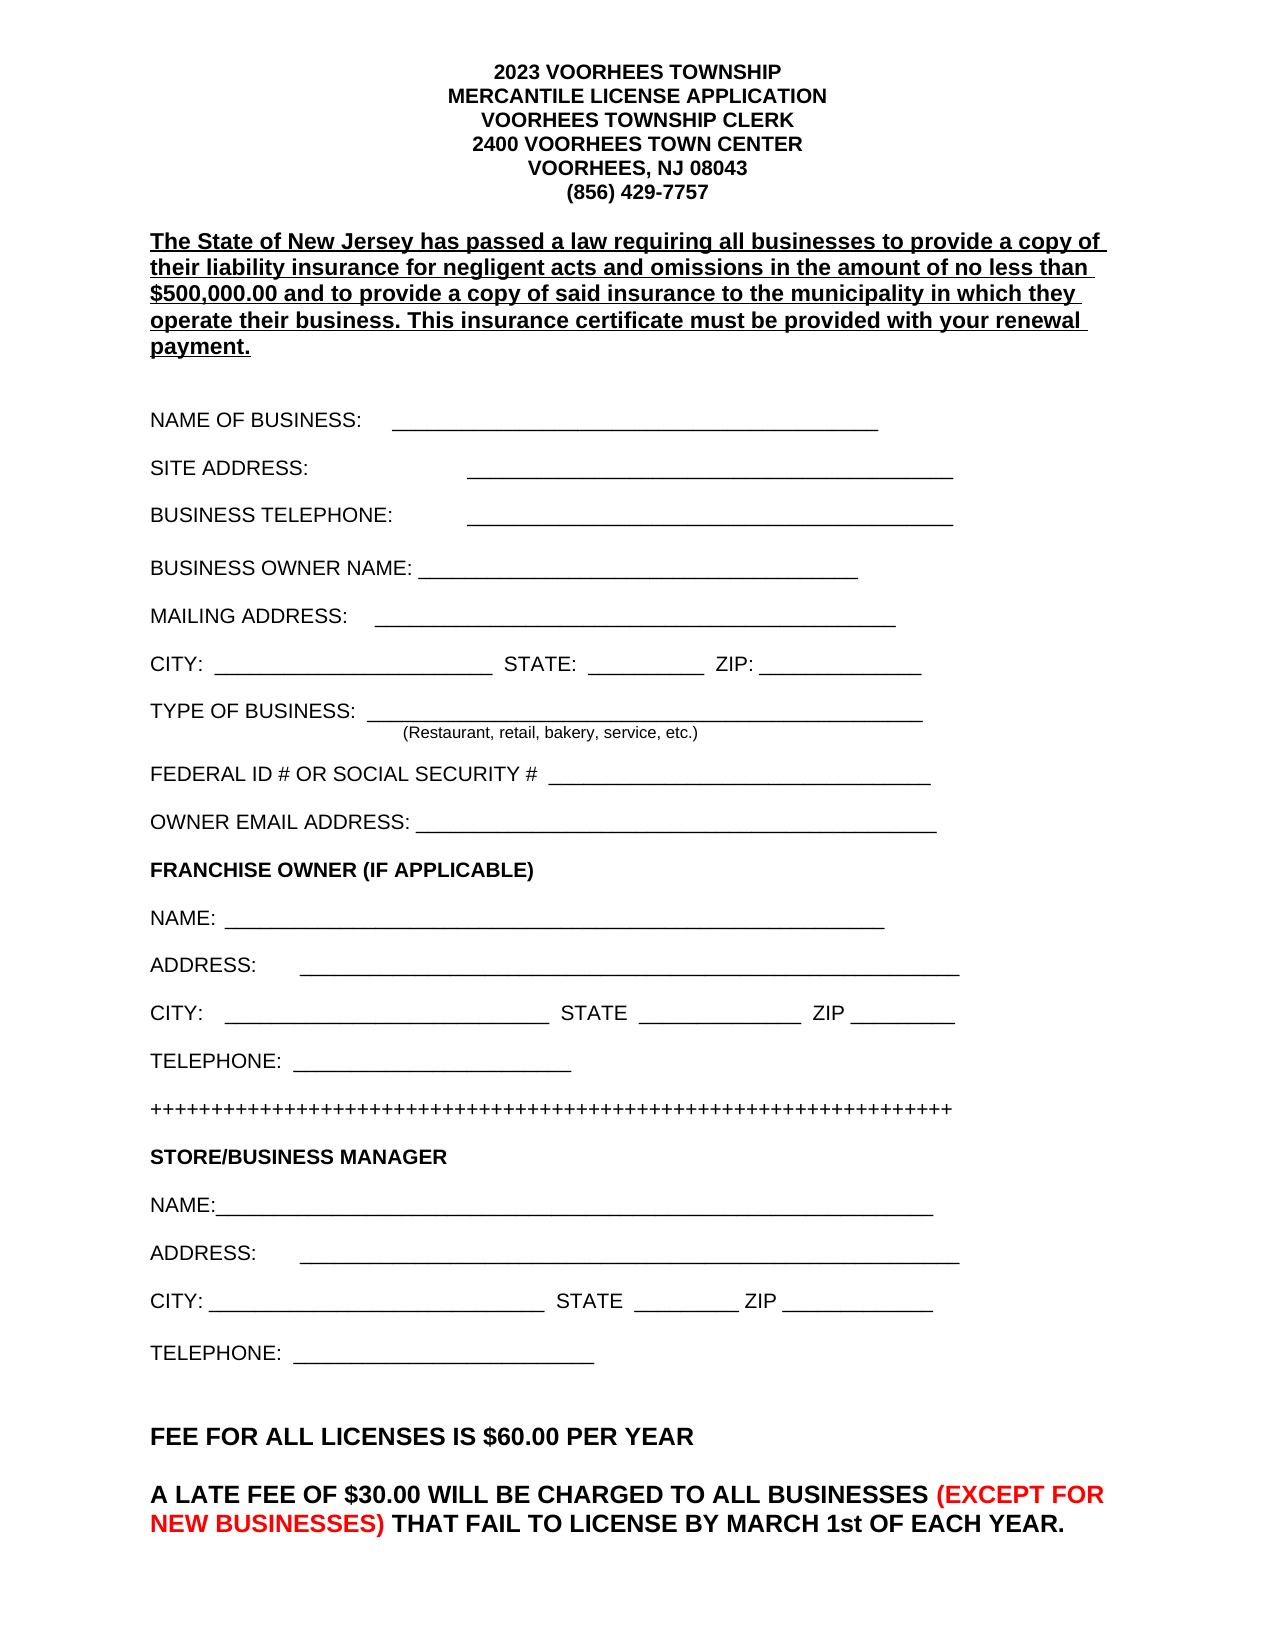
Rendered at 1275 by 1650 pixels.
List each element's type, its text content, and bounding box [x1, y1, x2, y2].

text (856) 429-7757 [150, 180, 1125, 204]
text BUSINESS TELEPHONE: __________________________________________ [150, 503, 1125, 527]
text BUSINESS OWNER NAME: ______________________________________ [150, 556, 1125, 579]
text NAME OF BUSINESS: __________________________________________ [150, 407, 1125, 431]
text CITY: ______________ ZIP _________ [150, 1001, 1125, 1025]
text 2400 VOORHEES TOWN CENTER [150, 132, 1125, 156]
text NAME: _________________________________________________________ [150, 905, 1125, 929]
text NAME:______________________________________________________________ [150, 1193, 1125, 1217]
text ADDRESS: _________________________________________________________ [150, 1241, 1125, 1265]
text FRANCHISE OWNER (IF APPLICABLE) [150, 857, 1125, 881]
text FEDERAL ID # OR SOCIAL SECURITY # _________________________________ [150, 762, 1125, 786]
text VOORHEES TOWNSHIP CLERK [150, 108, 1125, 132]
text ADDRESS: _________________________________________________________ [150, 953, 1125, 977]
text CITY: _________ ZIP _____________ [150, 1289, 1125, 1313]
text A LATE FEE OF $30.00 WILL BE CHARGED TO ALL BUSINESSES (EXCEPT FOR NEW BUSINESSES) THAT FAIL TO LICENSE BY MARCH 1st OF EACH YEAR. [150, 1480, 1125, 1537]
subtitle STORE/BUSINESS MANAGER [150, 1145, 1125, 1169]
text TYPE OF BUSINESS: ________________________________________________ [150, 699, 1125, 723]
text 2023 VOORHEES TOWNSHIP [150, 60, 1125, 84]
text TELEPHONE: ________________________ [150, 1049, 1125, 1073]
subtitle TELEPHONE: __________________________ [150, 1341, 1125, 1365]
text (Restaurant, retail, bakery, service, etc.) [150, 723, 1125, 742]
text VOORHEES, NJ 08043 [150, 156, 1125, 180]
text The State of New Jersey has passed a law requiring all businesses to provide a copy of their liability insurance for negligent acts and omissions in the amount of no less than $500,000.00 and to provide a copy of said insurance to the municipality in which they operate their business. This insurance certificate must be provided with your renewal payment. [150, 228, 1125, 359]
text OWNER EMAIL ADDRESS: _____________________________________________ [150, 809, 1125, 833]
text MERCANTILE LICENSE APPLICATION [150, 84, 1125, 108]
text MAILING ADDRESS: _____________________________________________ [150, 603, 1125, 627]
text FEE FOR ALL LICENSES IS $60.00 PER YEAR [150, 1422, 1125, 1451]
text ++++++++++++++++++++++++++++++++++++++++++++++++++++++++++++++++++ [150, 1097, 1125, 1121]
text SITE ADDRESS: __________________________________________ [150, 455, 1125, 479]
text CITY: ________________________ STATE: __________ ZIP: ______________ [150, 651, 1125, 675]
